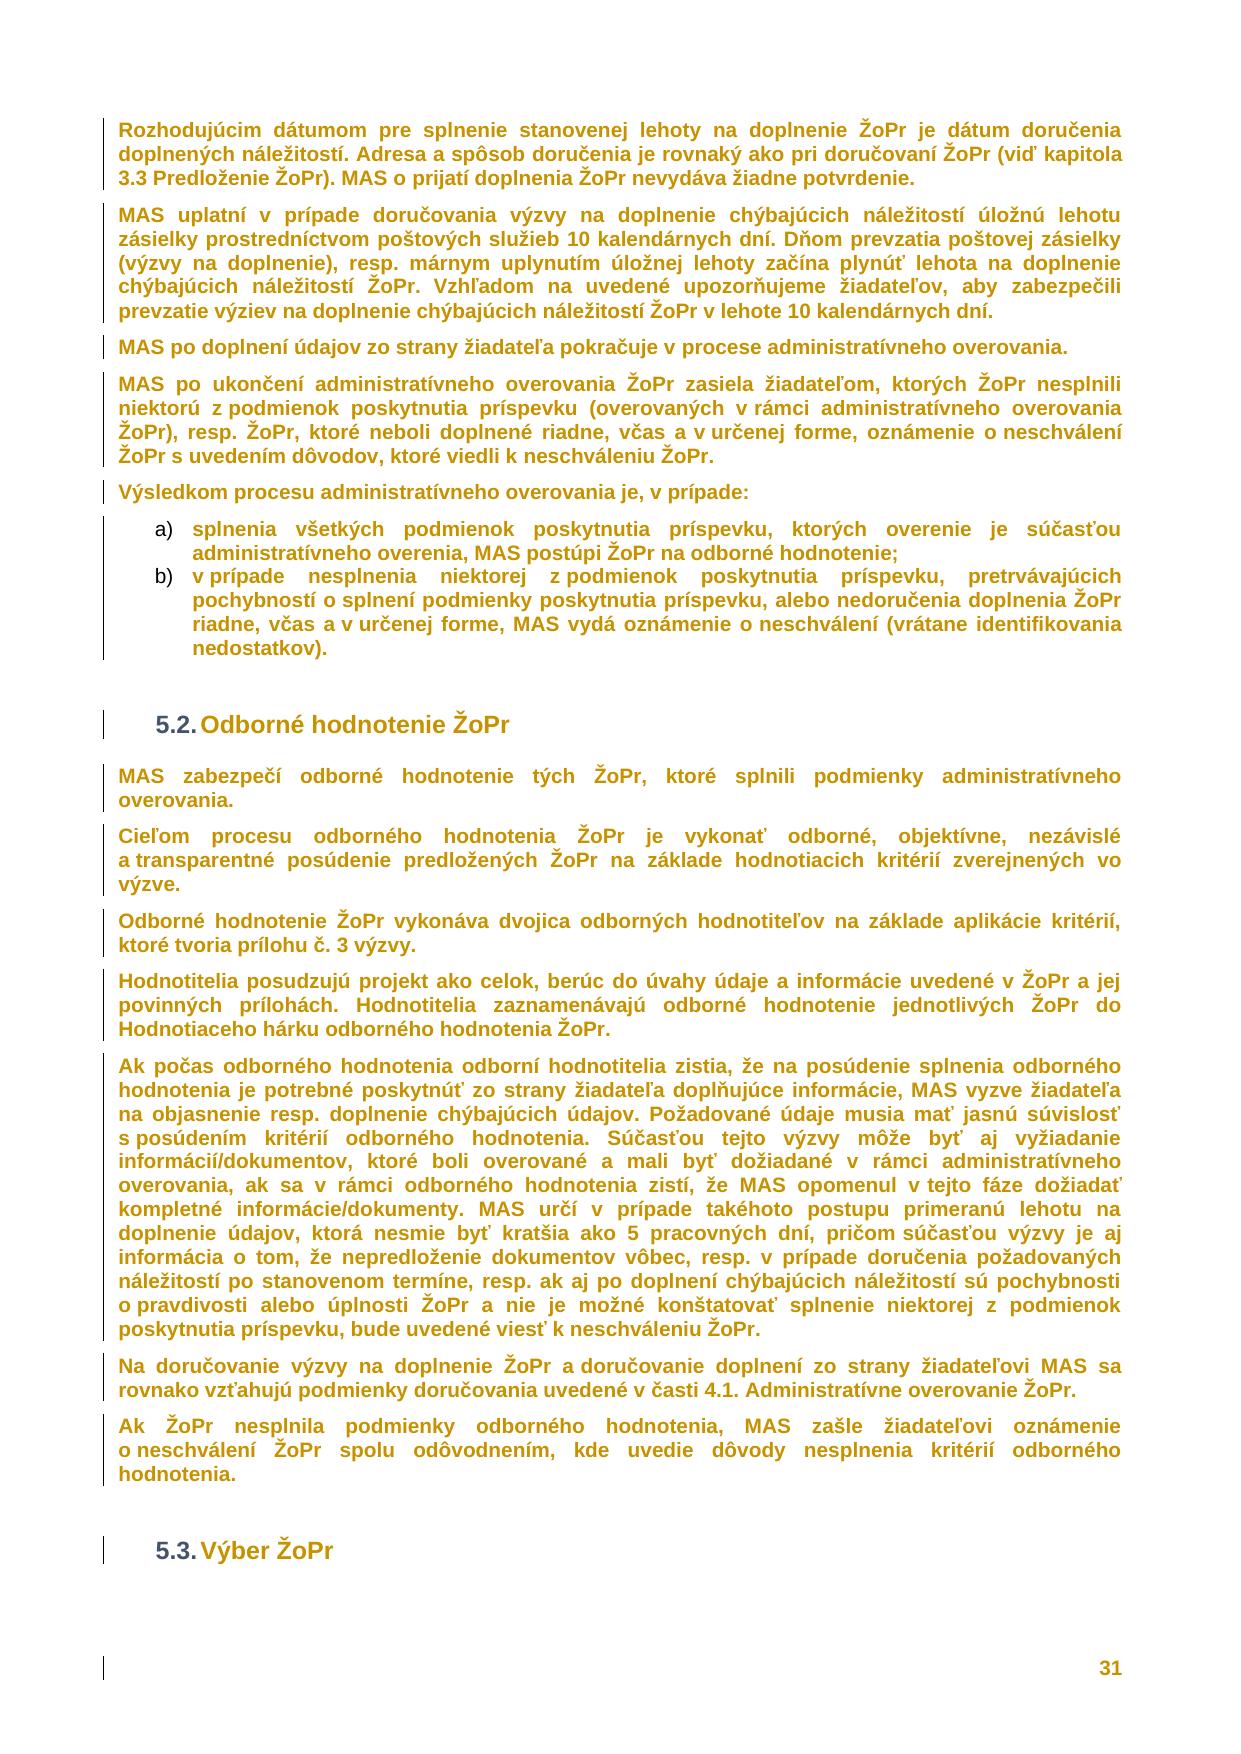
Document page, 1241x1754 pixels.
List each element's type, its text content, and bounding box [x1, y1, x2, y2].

text Na doručovanie výzvy na doplnenie ŽoPr a doručovanie doplnení zo strany žiadateľovi MAS sa rovnako vzťahujú podmienky doručovania uvedené v časti 4.1. Administratívne overovanie ŽoPr. [118, 1353, 1122, 1401]
text MAS uplatní v prípade doručovania výzvy na doplnenie chýbajúcich náležitostí úložnú lehotu zásielky prostredníctvom poštových služieb 10 kalendárnych dní. Dňom prevzatia poštovej zásielky (výzvy na doplnenie), resp. márnym uplynutím úložnej lehoty začína plynúť lehota na doplnenie chýbajúcich náležitostí ŽoPr. Vzhľadom na uvedené upozorňujeme žiadateľov, aby zabezpečili prevzatie výziev na doplnenie chýbajúcich náležitostí ŽoPr v lehote 10 kalendárnych dní. [118, 202, 1122, 323]
list Odborné hodnotenie ŽoPr [155, 710, 1122, 739]
text Hodnotitelia posudzujú projekt ako celok, berúc do úvahy údaje a informácie uvedené v ŽoPr a jej povinných prílohách. Hodnotitelia zaznamenávajú odborné hodnotenie jednotlivých ŽoPr do Hodnotiaceho hárku odborného hodnotenia ŽoPr. [118, 969, 1122, 1041]
text MAS po doplnení údajov zo strany žiadateľa pokračuje v procese administratívneho overovania. [118, 335, 1122, 359]
text MAS zabezpečí odborné hodnotenie tých ŽoPr, ktoré splnili podmienky administratívneho overovania. [118, 764, 1122, 812]
text Rozhodujúcim dátumom pre splnenie stanovenej lehoty na doplnenie ŽoPr je dátum doručenia doplnených náležitostí. Adresa a spôsob doručenia je rovnaký ako pri doručovaní ŽoPr (viď kapitola 3.3 Predloženie ŽoPr). MAS o prijatí doplnenia ŽoPr nevydáva žiadne potvrdenie. [118, 118, 1122, 190]
text MAS po ukončení administratívneho overovania ŽoPr zasiela žiadateľom, ktorých ŽoPr nesplnili niektorú z podmienok poskytnutia príspevku (overovaných v rámci administratívneho overovania ŽoPr), resp. ŽoPr, ktoré neboli doplnené riadne, včas a v určenej forme, oznámenie o neschválení ŽoPr s uvedením dôvodov, ktoré viedli k neschváleniu ŽoPr. [118, 372, 1122, 467]
list Výber ŽoPr [155, 1536, 1122, 1564]
text Ak ŽoPr nesplnila podmienky odborného hodnotenia, MAS zašle žiadateľovi oznámenie o neschválení ŽoPr spolu odôvodnením, kde uvedie dôvody nesplnenia kritérií odborného hodnotenia. [118, 1414, 1122, 1486]
text Cieľom procesu odborného hodnotenia ŽoPr je vykonať odborné, objektívne, nezávislé a transparentné posúdenie predložených ŽoPr na základe hodnotiacich kritérií zverejnených vo výzve. [118, 824, 1122, 896]
list v prípade nesplnenia niektorej z podmienok poskytnutia príspevku, pretrvávajúcich pochybností o splnení podmienky poskytnutia príspevku, alebo nedoručenia doplnenia ŽoPr riadne, včas a v určenej forme, MAS vydá oznámenie o neschválení (vrátane identifikovania nedostatkov). [154, 564, 1122, 660]
text Ak počas odborného hodnotenia odborní hodnotitelia zistia, že na posúdenie splnenia odborného hodnotenia je potrebné poskytnúť zo strany žiadateľa doplňujúce informácie, MAS vyzve žiadateľa na objasnenie resp. doplnenie chýbajúcich údajov. Požadované údaje musia mať jasnú súvislosť s posúdením kritérií odborného hodnotenia. Súčasťou tejto výzvy môže byť aj vyžiadanie informácií/dokumentov, ktoré boli overované a mali byť dožiadané v rámci administratívneho overovania, ak sa v rámci odborného hodnotenia zistí, že MAS opomenul v tejto fáze dožiadať kompletné informácie/dokumenty. MAS určí v prípade takéhoto postupu primeranú lehotu na doplnenie údajov, ktorá nesmie byť kratšia ako 5 pracovných dní, pričom súčasťou výzvy je aj informácia o tom, že nepredloženie dokumentov vôbec, resp. v prípade doručenia požadovaných náležitostí po stanovenom termíne, resp. ak aj po doplnení chýbajúcich náležitostí sú pochybnosti o pravdivosti alebo úplnosti ŽoPr a nie je možné konštatovať splnenie niektorej z podmienok poskytnutia príspevku, bude uvedené viesť k neschváleniu ŽoPr. [118, 1053, 1122, 1341]
text Odborné hodnotenie ŽoPr vykonáva dvojica odborných hodnotiteľov na základe aplikácie kritérií, ktoré tvoria prílohu č. 3 výzvy. [118, 909, 1122, 957]
list splnenia všetkých podmienok poskytnutia príspevku, ktorých overenie je súčasťou administratívneho overenia, MAS postúpi ŽoPr na odborné hodnotenie; [154, 516, 1122, 564]
text Výsledkom procesu administratívneho overovania je, v prípade: [118, 480, 1122, 504]
